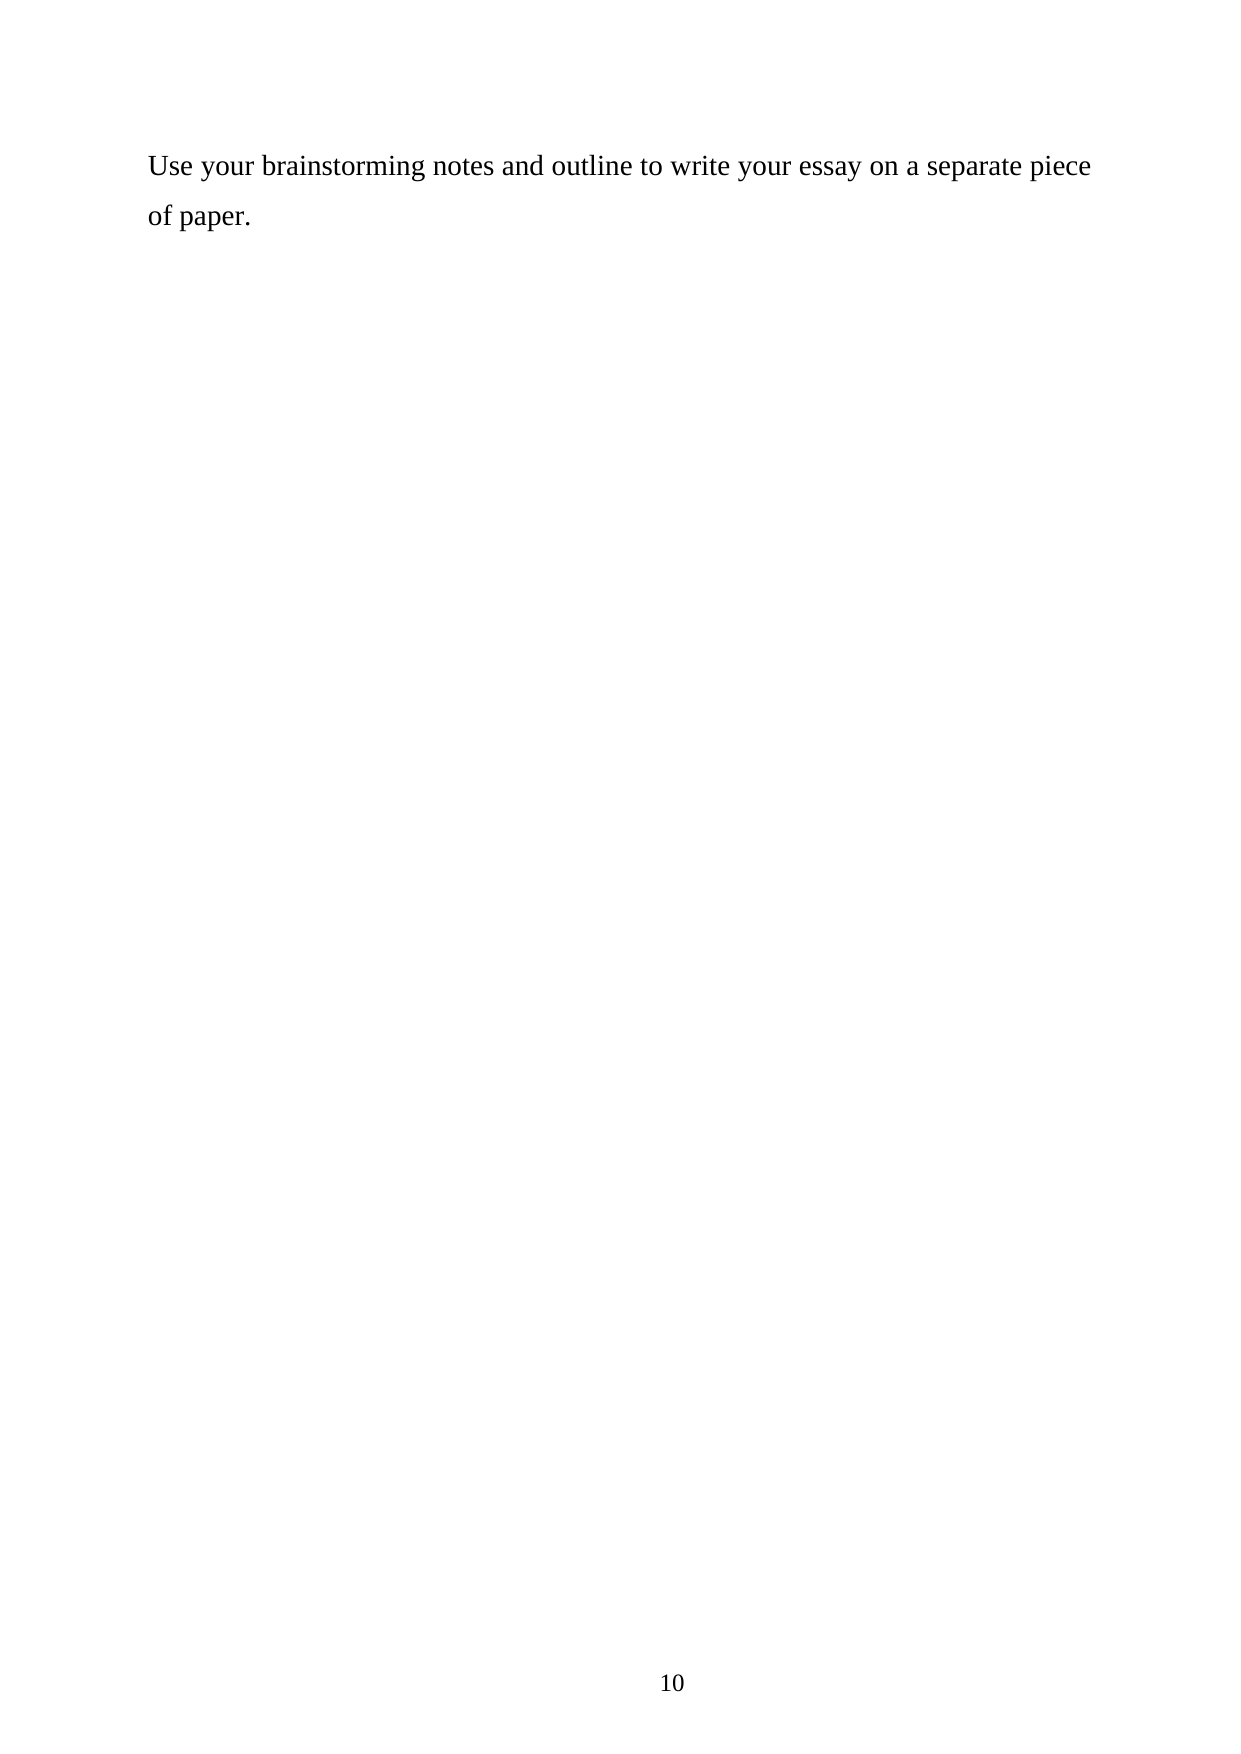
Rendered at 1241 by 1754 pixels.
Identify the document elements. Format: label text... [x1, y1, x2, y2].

text Use your brainstorming notes and outline to write your essay on a separate piece of paper. [148, 148, 1093, 231]
